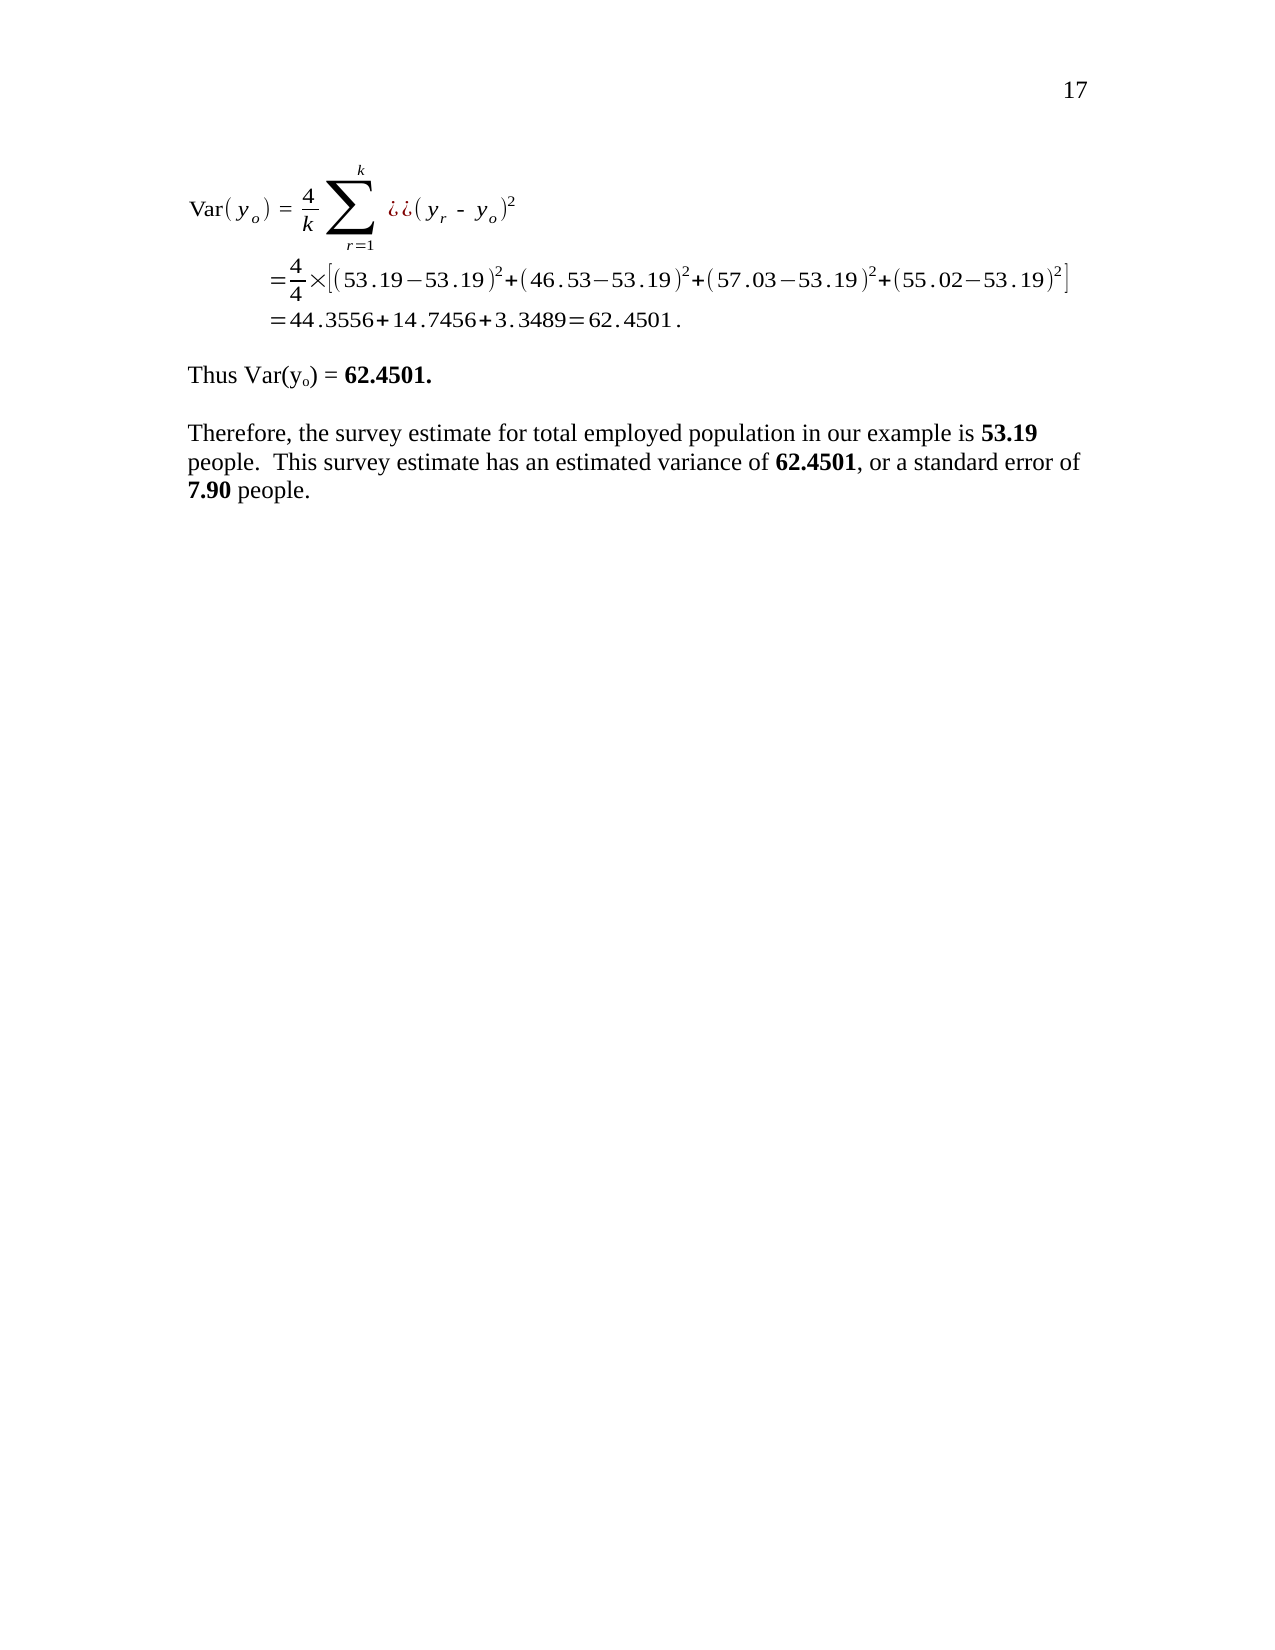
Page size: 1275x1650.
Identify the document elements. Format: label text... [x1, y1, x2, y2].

text Therefore, the survey estimate for total employed population in our example is 53.19 people. This survey estimate has an estimated variance of 62.4501, or a standard error of 7.90 people. [187, 418, 1087, 504]
text Thus Var(yo) = 62.4501. [187, 360, 1087, 389]
